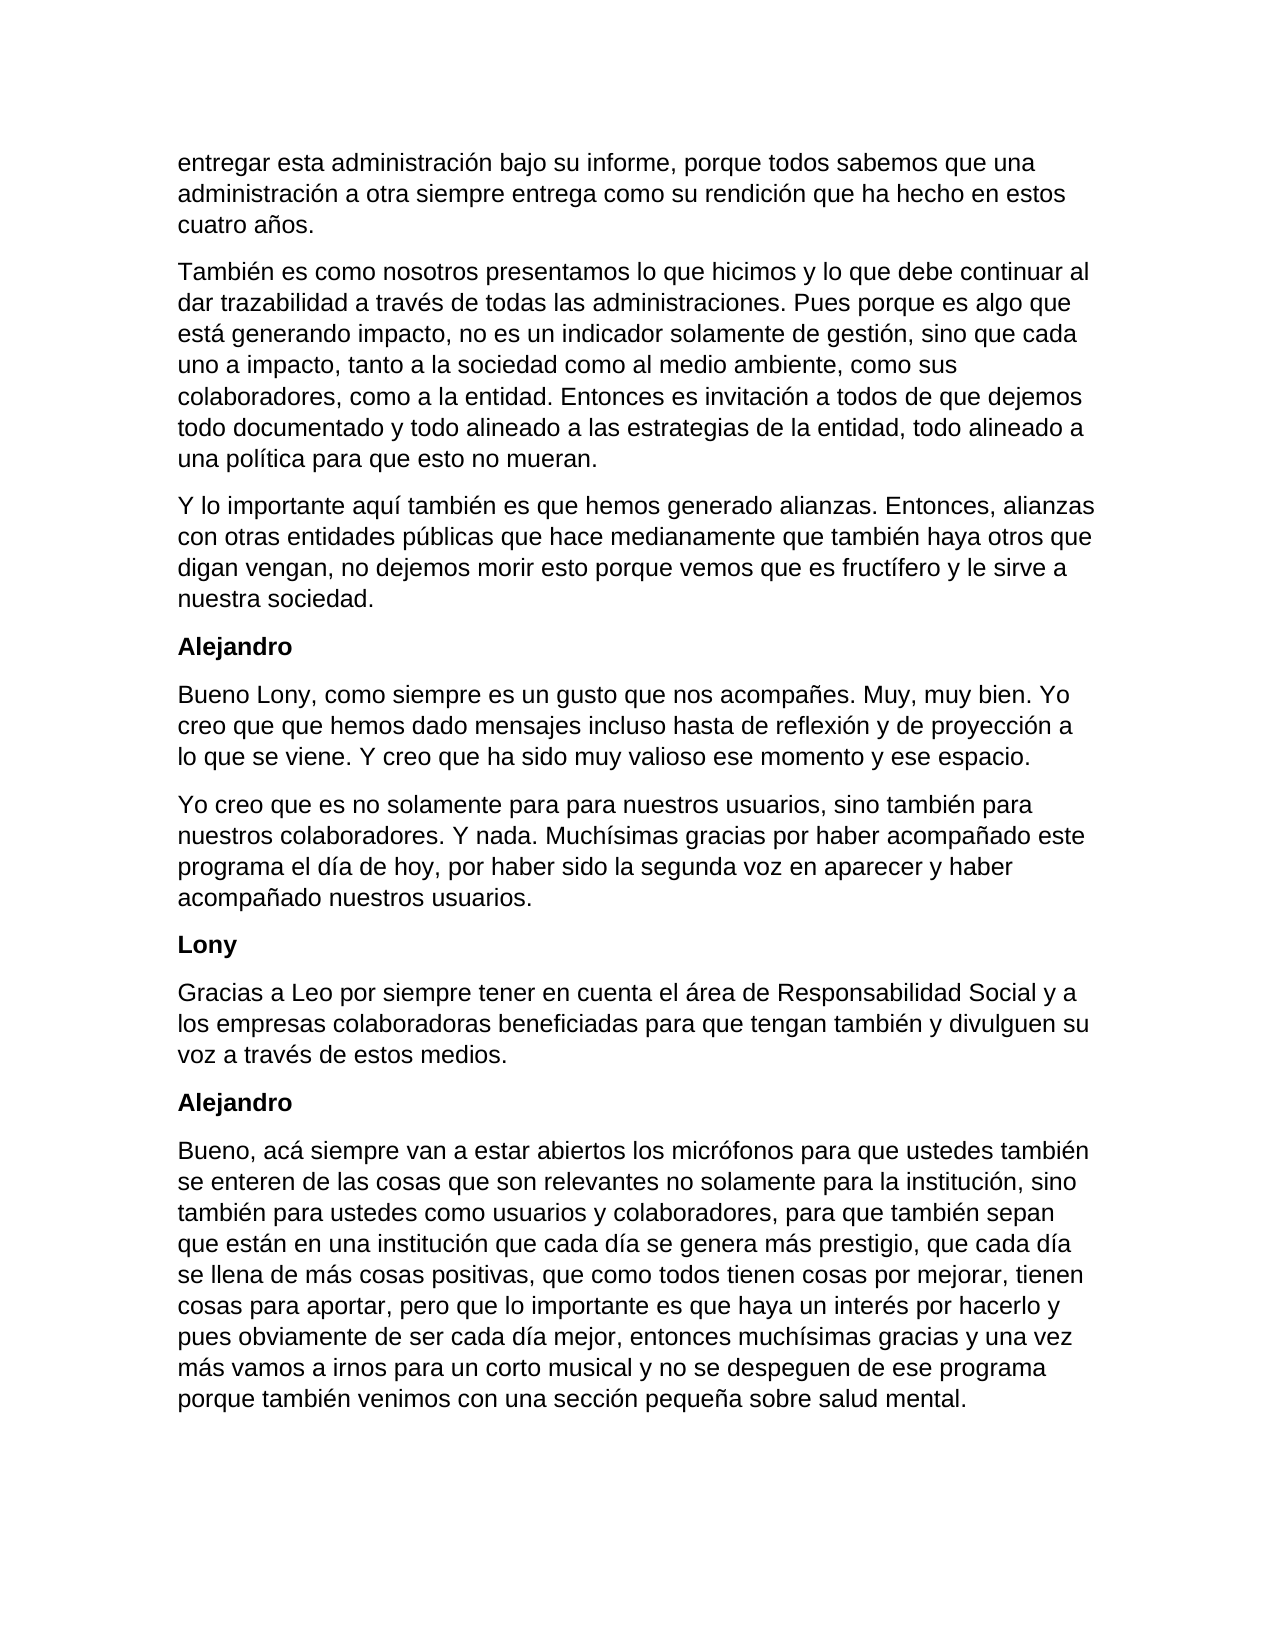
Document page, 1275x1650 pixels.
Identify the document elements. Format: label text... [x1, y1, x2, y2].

text Yo creo que es no solamente para para nuestros usuarios, sino también para nuestros colaboradores. Y nada. Muchísimas gracias por haber acompañado este programa el día de hoy, por haber sido la segunda voz en aparecer y haber acompañado nuestros usuarios. [177, 790, 1098, 912]
text Alejandro [177, 632, 1098, 661]
text Bueno, acá siempre van a estar abiertos los micrófonos para que ustedes también se enteren de las cosas que son relevantes no solamente para la institución, sino también para ustedes como usuarios y colaboradores, para que también sepan que están en una institución que cada día se genera más prestigio, que cada día se llena de más cosas positivas, que como todos tienen cosas por mejorar, tienen cosas para aportar, pero que lo importante es que haya un interés por hacerlo y pues obviamente de ser cada día mejor, entonces muchísimas gracias y una vez más vamos a irnos para un corto musical y no se despeguen de ese programa porque también venimos con una sección pequeña sobre salud mental. [177, 1136, 1098, 1413]
text Y lo importante aquí también es que hemos generado alianzas. Entonces, alianzas con otras entidades públicas que hace medianamente que también haya otros que digan vengan, no dejemos morir esto porque vemos que es fructífero y le sirve a nuestra sociedad. [177, 491, 1098, 613]
text También es como nosotros presentamos lo que hicimos y lo que debe continuar al dar trazabilidad a través de todas las administraciones. Pues porque es algo que está generando impacto, no es un indicador solamente de gestión, sino que cada uno a impacto, tanto a la sociedad como al medio ambiente, como sus colaboradores, como a la entidad. Entonces es invitación a todos de que dejemos todo documentado y todo alineado a las estrategias de la entidad, todo alineado a una política para que esto no mueran. [177, 257, 1098, 472]
text Lony [177, 931, 1098, 959]
text Gracias a Leo por siempre tener en cuenta el área de Responsabilidad Social y a los empresas colaboradoras beneficiadas para que tengan también y divulguen su voz a través de estos medios. [177, 978, 1098, 1069]
text Bueno Lony, como siempre es un gusto que nos acompañes. Muy, muy bien. Yo creo que que hemos dado mensajes incluso hasta de reflexión y de proyección a lo que se viene. Y creo que ha sido muy valioso ese momento y ese espacio. [177, 680, 1098, 771]
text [177, 148, 1098, 238]
text Alejandro [177, 1088, 1098, 1117]
